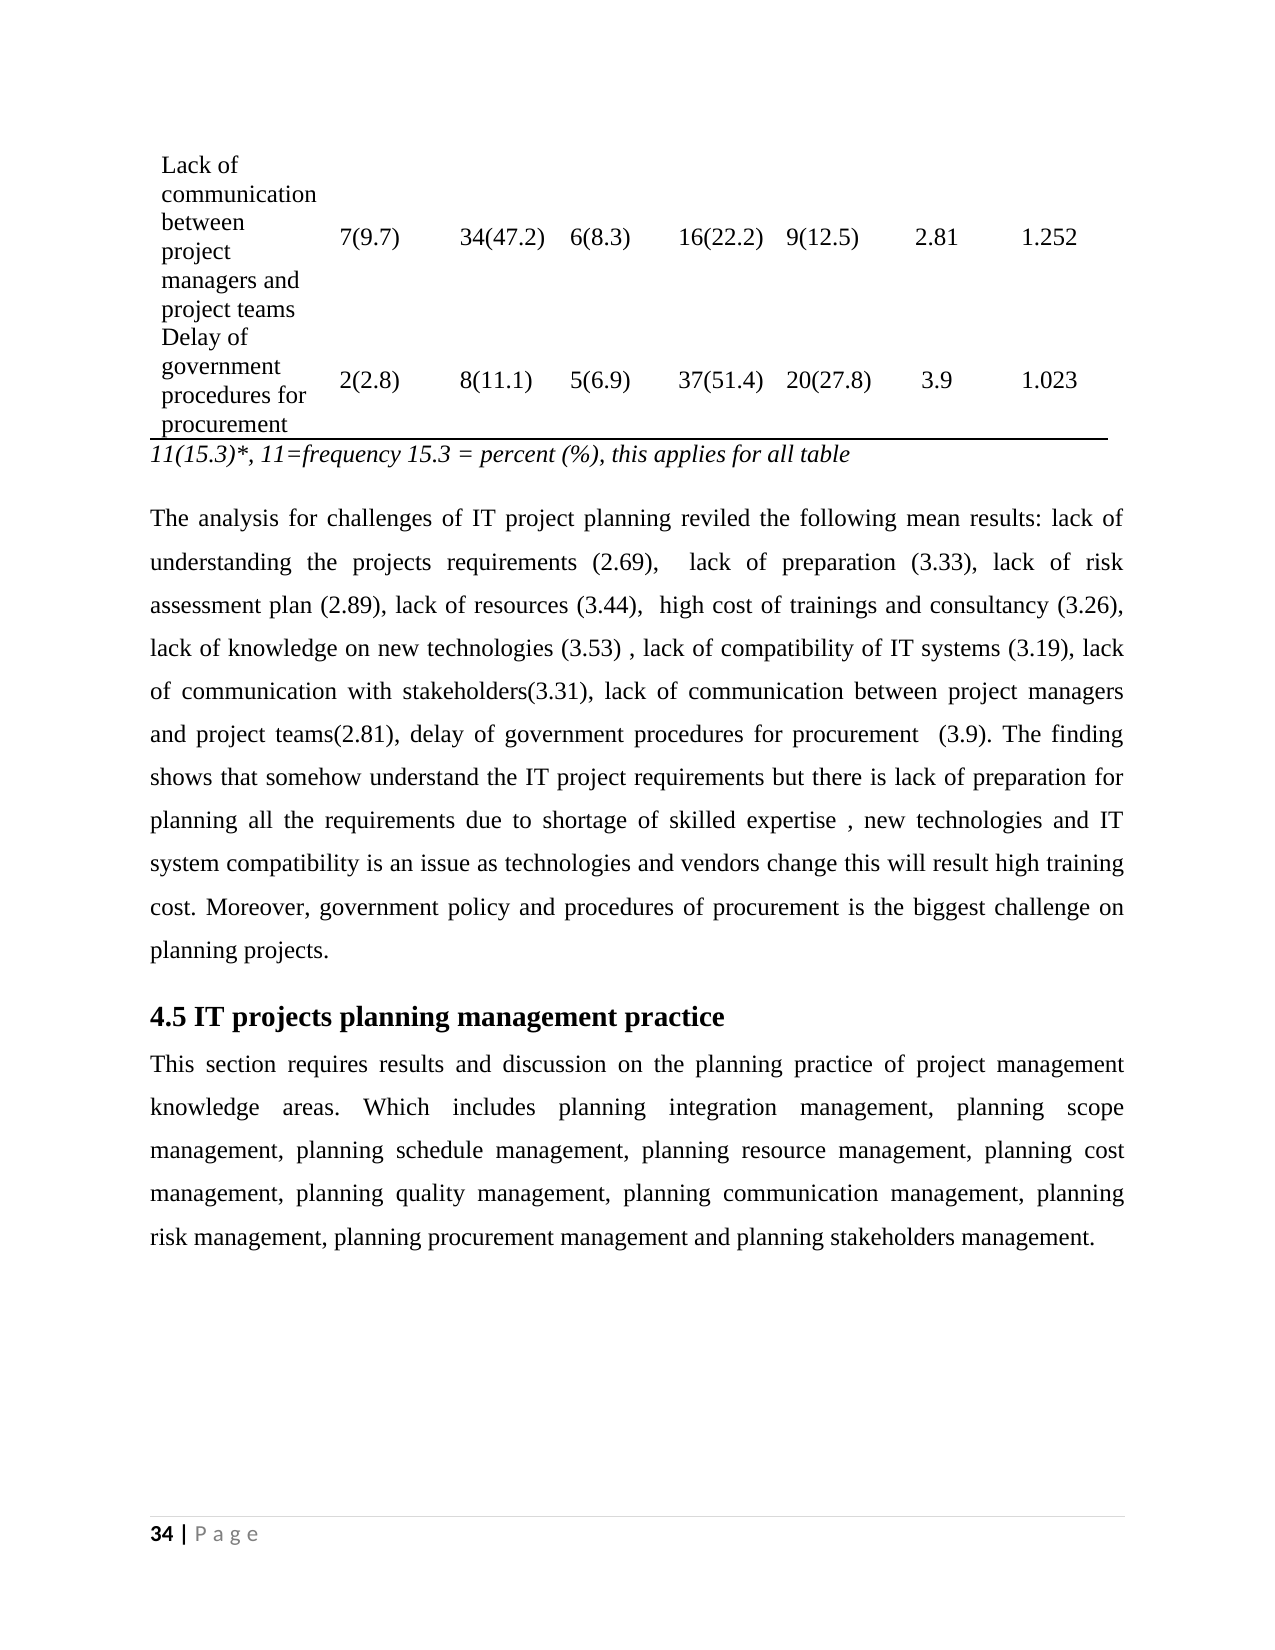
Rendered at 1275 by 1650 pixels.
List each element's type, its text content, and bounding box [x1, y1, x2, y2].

table_cell Lack of communication between project managers and project teams [150, 150, 328, 322]
table_cell 1.252 [991, 150, 1108, 322]
text The analysis for challenges of IT project planning reviled the following mean results: lack of understanding the projects requirements (2.69), lack of preparation (3.33), lack of risk assessment plan (2.89), lack of resources (3.44), high cost of trainings and consultancy (3.26), lack of knowledge on new technologies (3.53) , lack of compatibility of IT systems (3.19), lack of communication with stakeholders(3.31), lack of communication between project managers and project teams(2.81), delay of government procedures for procurement (3.9). The finding shows that somehow understand the IT project requirements but there is lack of preparation for planning all the requirements due to shortage of skilled expertise , new technologies and IT system compatibility is an issue as technologies and vendors change this will result high training cost. Moreover, government policy and procedures of procurement is the biggest challenge on planning projects. [150, 503, 1125, 963]
text 4.5 IT projects planning management practice [150, 999, 1125, 1032]
table_cell 9(12.5) [775, 150, 883, 322]
table_cell 16(22.2) [667, 150, 775, 322]
text This section requires results and discussion on the planning practice of project management knowledge areas. Which includes planning integration management, planning scope management, planning schedule management, planning resource management, planning cost management, planning quality management, planning communication management, planning risk management, planning procurement management and planning stakeholders management. [150, 1049, 1125, 1250]
table_cell 5(6.9) [559, 323, 667, 437]
table_cell 8(11.1) [448, 323, 559, 437]
table_cell 37(51.4) [667, 323, 775, 437]
table_cell 3.9 [883, 323, 991, 437]
table_cell 20(27.8) [775, 323, 883, 437]
table_cell 6(8.3) [559, 150, 667, 322]
table_cell 2(2.8) [328, 323, 448, 437]
table_cell 34(47.2) [448, 150, 559, 322]
table_cell 7(9.7) [328, 150, 448, 322]
table_cell 2.81 [883, 150, 991, 322]
table_cell 1.023 [991, 323, 1108, 437]
text 11(15.3)*, 11=frequency 15.3 = percent (%), this applies for all table [150, 439, 1125, 468]
table_cell Delay of government procedures for procurement [150, 323, 328, 437]
